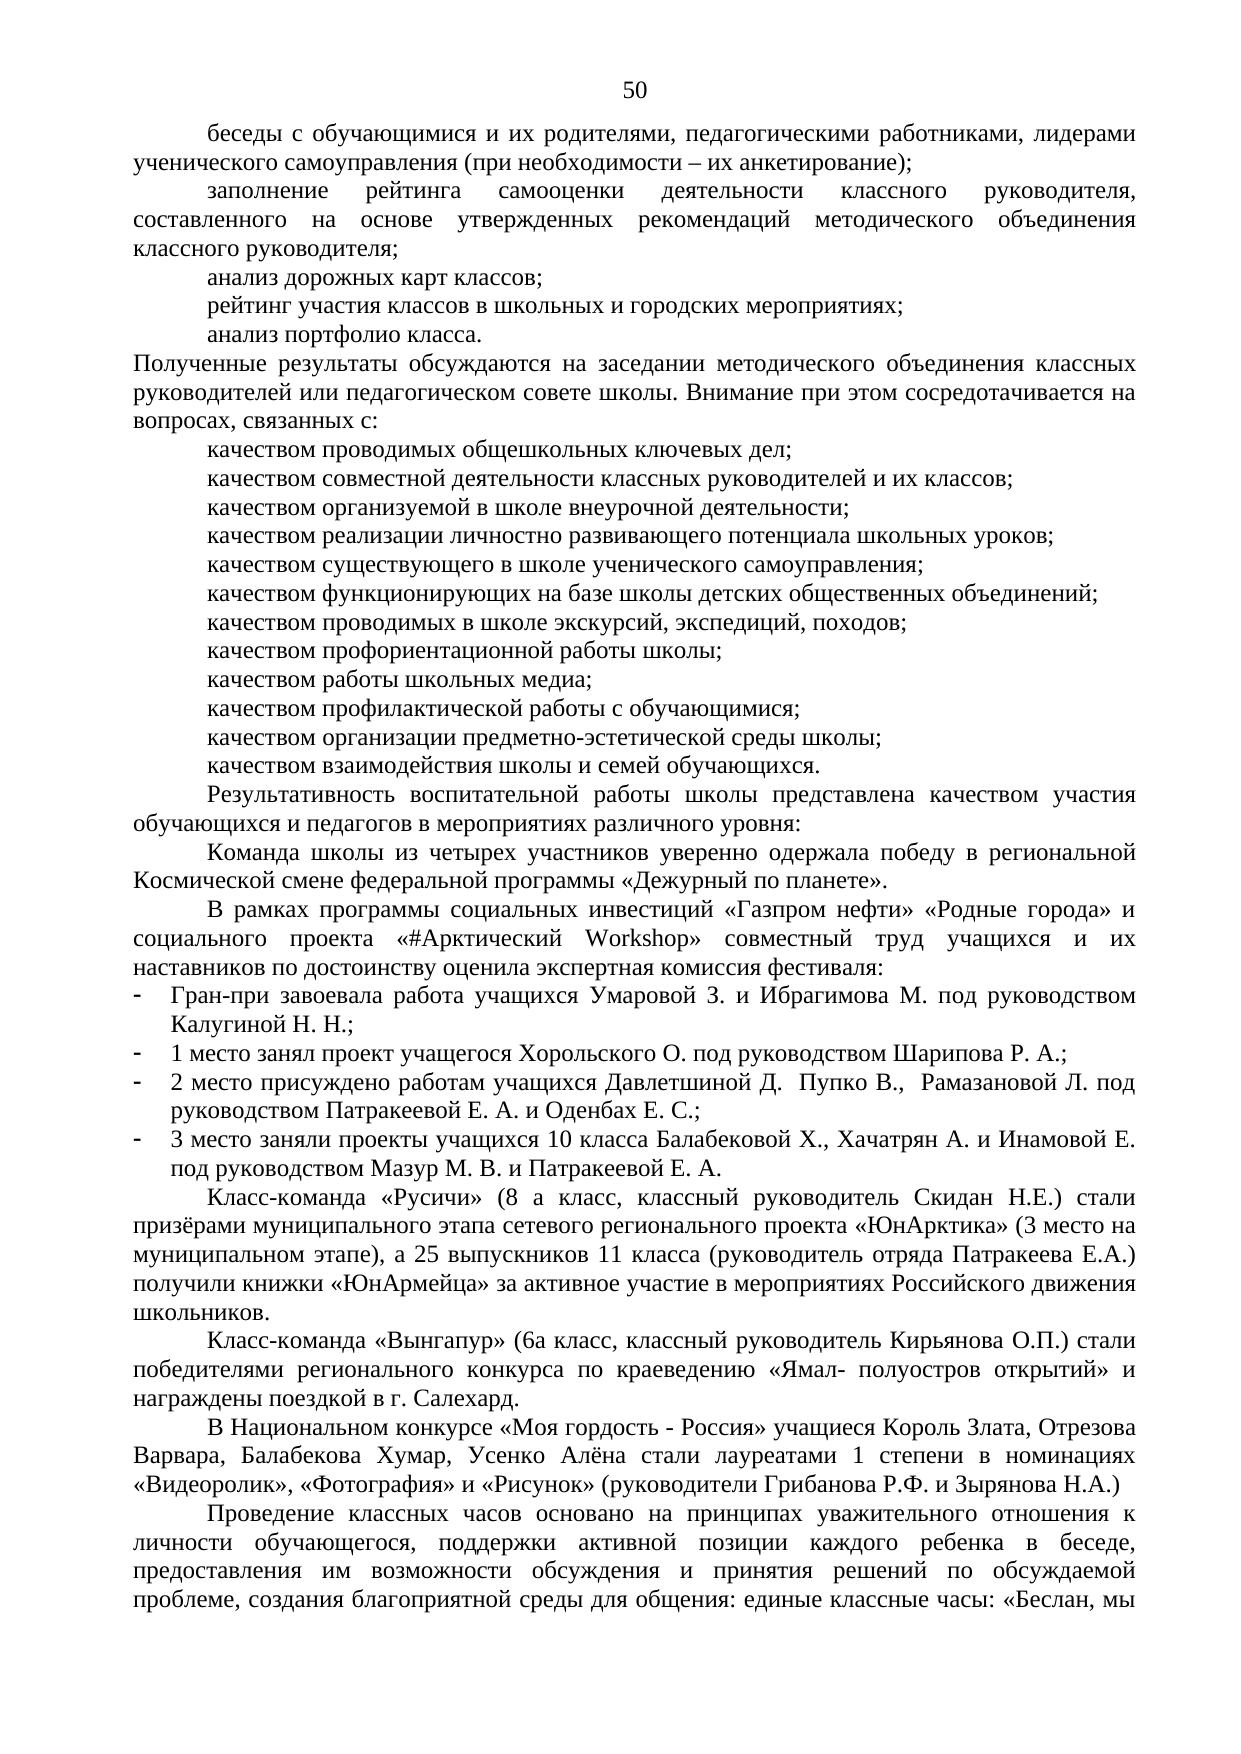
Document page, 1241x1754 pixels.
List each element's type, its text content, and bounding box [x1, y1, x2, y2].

text В рамках программы социальных инвестиций «Газпром нефти» «Родные города» и социального проекта «#Арктический Workshop» совместный труд учащихся и их наставников по достоинству оценила экспертная комиссия фестиваля: [133, 894, 1137, 981]
text качеством профориентационной работы школы; [133, 636, 1137, 664]
text качеством организации предметно-эстетической среды школы; [133, 722, 1137, 751]
text качеством проводимых в школе экскурсий, экспедиций, походов; [133, 607, 1137, 636]
text заполнение рейтинга самооценки деятельности классного руководителя, составленного на основе утвержденных рекомендаций методического объединения классного руководителя; [133, 176, 1137, 262]
text Команда школы из четырех участников уверенно одержала победу в региональной Космической смене федеральной программы «Дежурный по планете». [133, 837, 1137, 894]
list 3 место заняли проекты учащихся 10 класса Балабековой Х., Хачатрян А. и Инамовой Е. под руководством Мазур М. В. и Патракеевой Е. А. [133, 1124, 1137, 1182]
text В Национальном конкурсе «Моя гордость - Россия» учащиеся Король Злата, Отрезова Варвара, Балабекова Хумар, Усенко Алёна стали лауреатами 1 степени в номинациях «Видеоролик», «Фотография» и «Рисунок» (руководители Грибанова Р.Ф. и Зырянова Н.А.) [133, 1412, 1137, 1498]
list Гран-при завоевала работа учащихся Умаровой З. и Ибрагимова М. под руководством Калугиной Н. Н.; [133, 981, 1137, 1038]
text качеством существующего в школе ученического самоуправления; [133, 549, 1137, 578]
text качеством реализации личностно развивающего потенциала школьных уроков; [133, 521, 1137, 549]
text Результативность воспитательной работы школы представлена качеством участия обучающихся и педагогов в мероприятиях различного уровня: [133, 779, 1137, 837]
text качеством совместной деятельности классных руководителей и их классов; [133, 463, 1137, 492]
text качеством проводимых общешкольных ключевых дел; [133, 434, 1137, 463]
text качеством функционирующих на базе школы детских общественных объединений; [133, 578, 1137, 607]
text анализ портфолио класса. [133, 319, 1137, 348]
text Класс-команда «Вынгапур» (6а класс, классный руководитель Кирьянова О.П.) стали победителями регионального конкурса по краеведению «Ямал- полуостров открытий» и награждены поездкой в г. Салехард. [133, 1326, 1137, 1412]
list 1 место занял проект учащегося Хорольского О. под руководством Шарипова Р. А.; [133, 1038, 1137, 1067]
list 2 место присуждено работам учащихся Давлетшиной Д. Пупко В., Рамазановой Л. под руководством Патракеевой Е. А. и Оденбах Е. С.; [133, 1067, 1137, 1124]
text беседы с обучающимися и их родителями, педагогическими работниками, лидерами ученического самоуправления (при необходимости – их анкетирование); [133, 118, 1137, 176]
text качеством взаимодействия школы и семей обучающихся. [133, 751, 1137, 779]
text Класс-команда «Русичи» (8 а класс, классный руководитель Скидан Н.Е.) стали призёрами муниципального этапа сетевого регионального проекта «ЮнАрктика» (3 место на муниципальном этапе), а 25 выпускников 11 класса (руководитель отряда Патракеева Е.А.) получили книжки «ЮнАрмейца» за активное участие в мероприятиях Российского движения школьников. [133, 1182, 1137, 1326]
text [133, 1498, 1137, 1613]
text качеством профилактической работы с обучающимися; [133, 693, 1137, 722]
text анализ дорожных карт классов; [133, 262, 1137, 291]
text качеством организуемой в школе внеурочной деятельности; [133, 492, 1137, 521]
text рейтинг участия классов в школьных и городских мероприятиях; [133, 291, 1137, 319]
text Полученные результаты обсуждаются на заседании методического объединения классных руководителей или педагогическом совете школы. Внимание при этом сосредотачивается на вопросах, связанных с: [133, 348, 1137, 434]
text качеством работы школьных медиа; [133, 664, 1137, 693]
